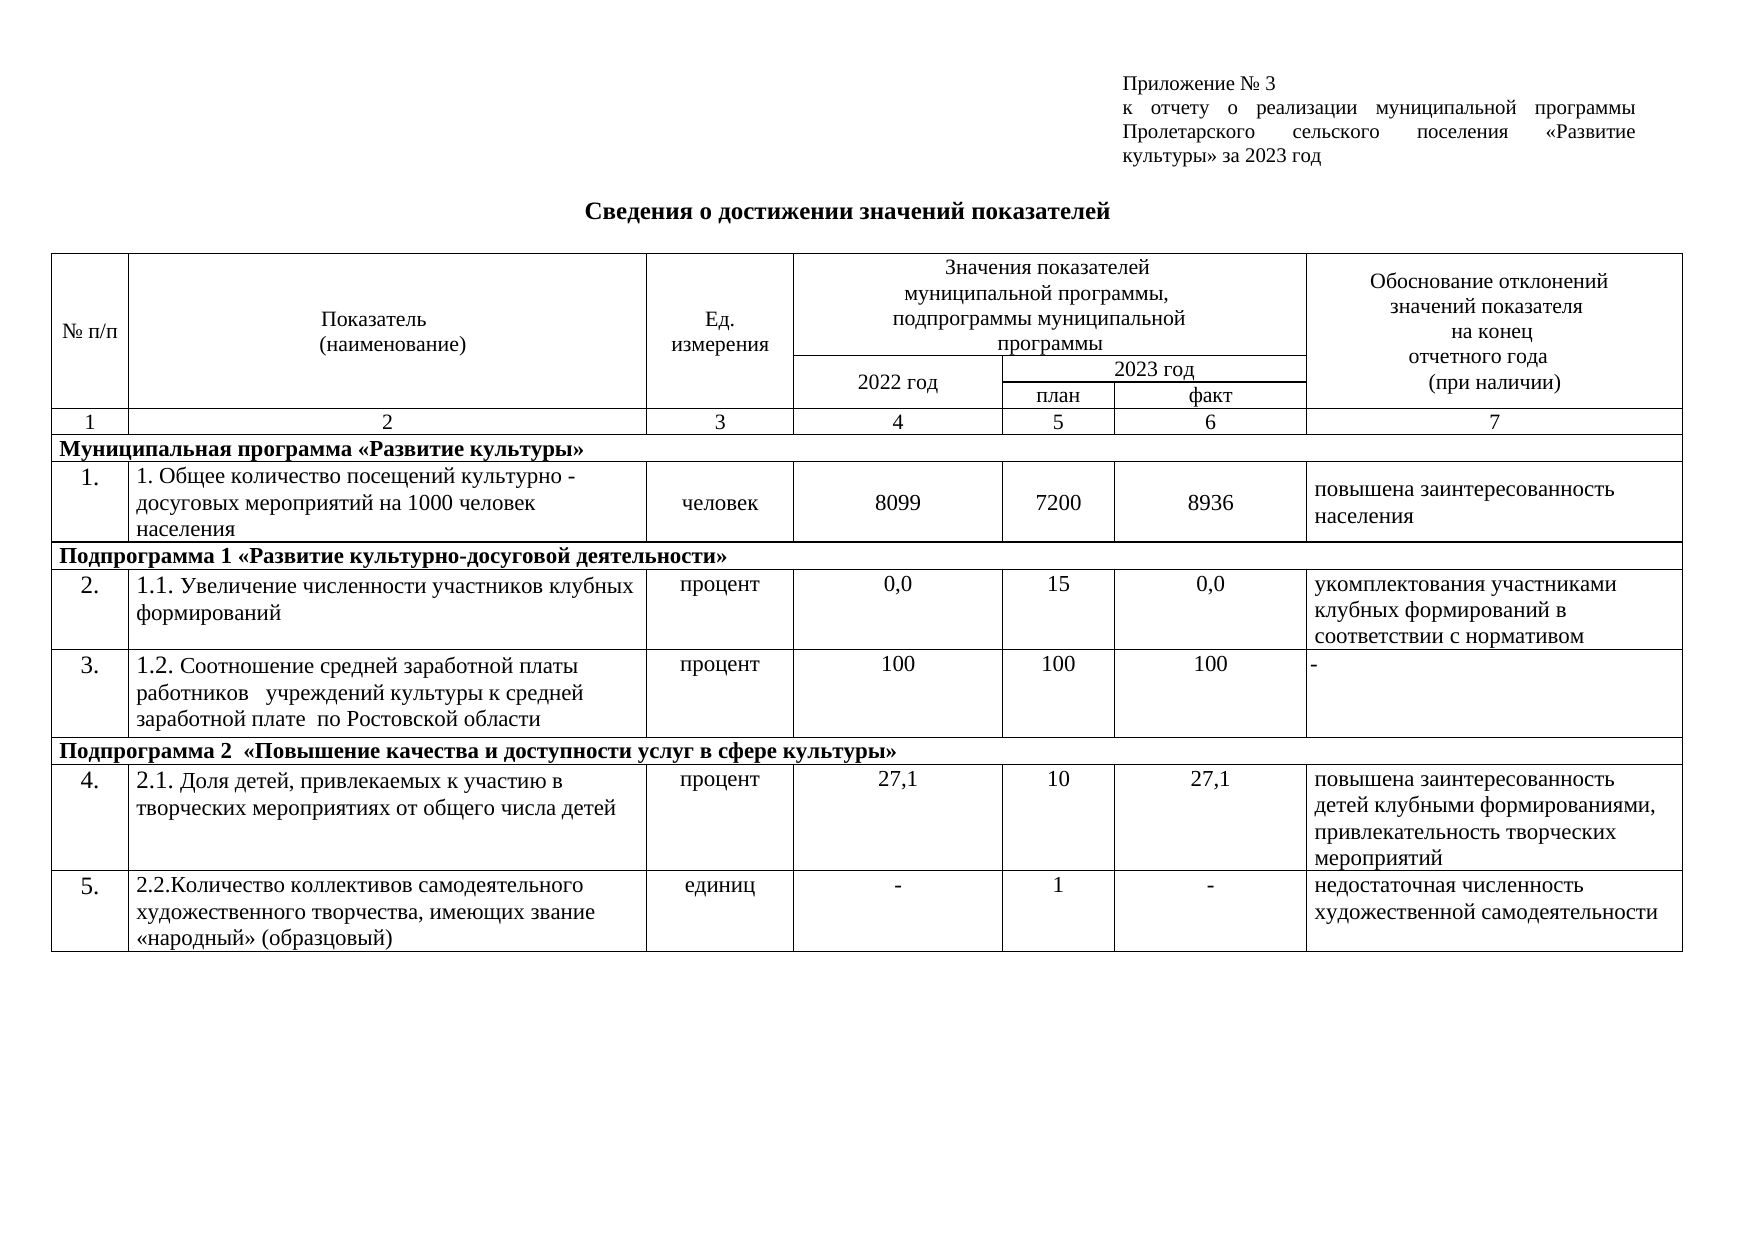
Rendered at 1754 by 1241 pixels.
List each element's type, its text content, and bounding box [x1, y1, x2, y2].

table_cell 100 [794, 650, 1002, 737]
table_cell 15 [1003, 570, 1114, 649]
table_cell 1.1. Увеличение численности участников клубных формирований [129, 570, 646, 649]
table_cell 7200 [1003, 462, 1114, 541]
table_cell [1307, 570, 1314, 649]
table_header Ед. измерения [647, 254, 793, 408]
table_cell 0,0 [1115, 570, 1306, 649]
table_cell 4. [52, 765, 128, 870]
table_header Обоснование отклонений значений показателя на конец отчетного года (при наличии) [1307, 254, 1682, 408]
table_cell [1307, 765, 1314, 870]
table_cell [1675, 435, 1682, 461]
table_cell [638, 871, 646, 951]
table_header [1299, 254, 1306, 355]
table_cell единиц [647, 871, 793, 951]
table_cell 8936 [1115, 462, 1306, 541]
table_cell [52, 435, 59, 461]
table_cell 1.2. Соотношение средней заработной платы работников учреждений культуры к средней заработной плате по Ростовской области [129, 650, 646, 737]
table_cell 27,1 [1115, 765, 1306, 870]
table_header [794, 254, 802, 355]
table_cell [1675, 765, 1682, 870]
table_cell повышена заинтересованность населения [1307, 462, 1682, 541]
table_cell - [1307, 650, 1682, 737]
table_cell 5. [52, 871, 128, 951]
table_cell - [794, 871, 1002, 951]
table_cell 1. [52, 462, 128, 541]
table_cell 8099 [794, 462, 1002, 541]
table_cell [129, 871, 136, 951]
table_header № п/п [52, 254, 128, 408]
table_cell недостаточная численность художественной самодеятельности [1307, 871, 1682, 951]
table_cell 100 [1115, 650, 1306, 737]
table_cell человек [647, 462, 793, 541]
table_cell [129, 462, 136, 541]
text к отчету о реализации муниципальной программы Пролетарского сельского поселения «Развитие культуры» за 2023 год [1122, 95, 1636, 167]
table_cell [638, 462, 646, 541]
table_cell 100 [1003, 650, 1114, 737]
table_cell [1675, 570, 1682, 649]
table_cell 2022 год [794, 356, 1002, 408]
text Приложение № 3 [1122, 71, 1636, 95]
table_cell процент [647, 765, 793, 870]
table_cell 0,0 [794, 570, 1002, 649]
table_cell 1 [1003, 871, 1114, 951]
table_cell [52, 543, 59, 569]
table_header Показатель (наименование) [129, 254, 646, 408]
table_cell 3. [52, 650, 128, 737]
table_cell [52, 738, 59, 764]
table_cell 2. [52, 570, 128, 649]
text Сведения о достижении значений показателей [59, 196, 1636, 224]
table_cell процент [647, 650, 793, 737]
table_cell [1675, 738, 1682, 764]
table_cell 10 [1003, 765, 1114, 870]
table_cell 2.1. Доля детей, привлекаемых к участию в творческих мероприятиях от общего числа детей [129, 765, 646, 870]
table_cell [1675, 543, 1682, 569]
table_cell - [1115, 871, 1306, 951]
table_cell процент [647, 570, 793, 649]
table_cell 27,1 [794, 765, 1002, 870]
